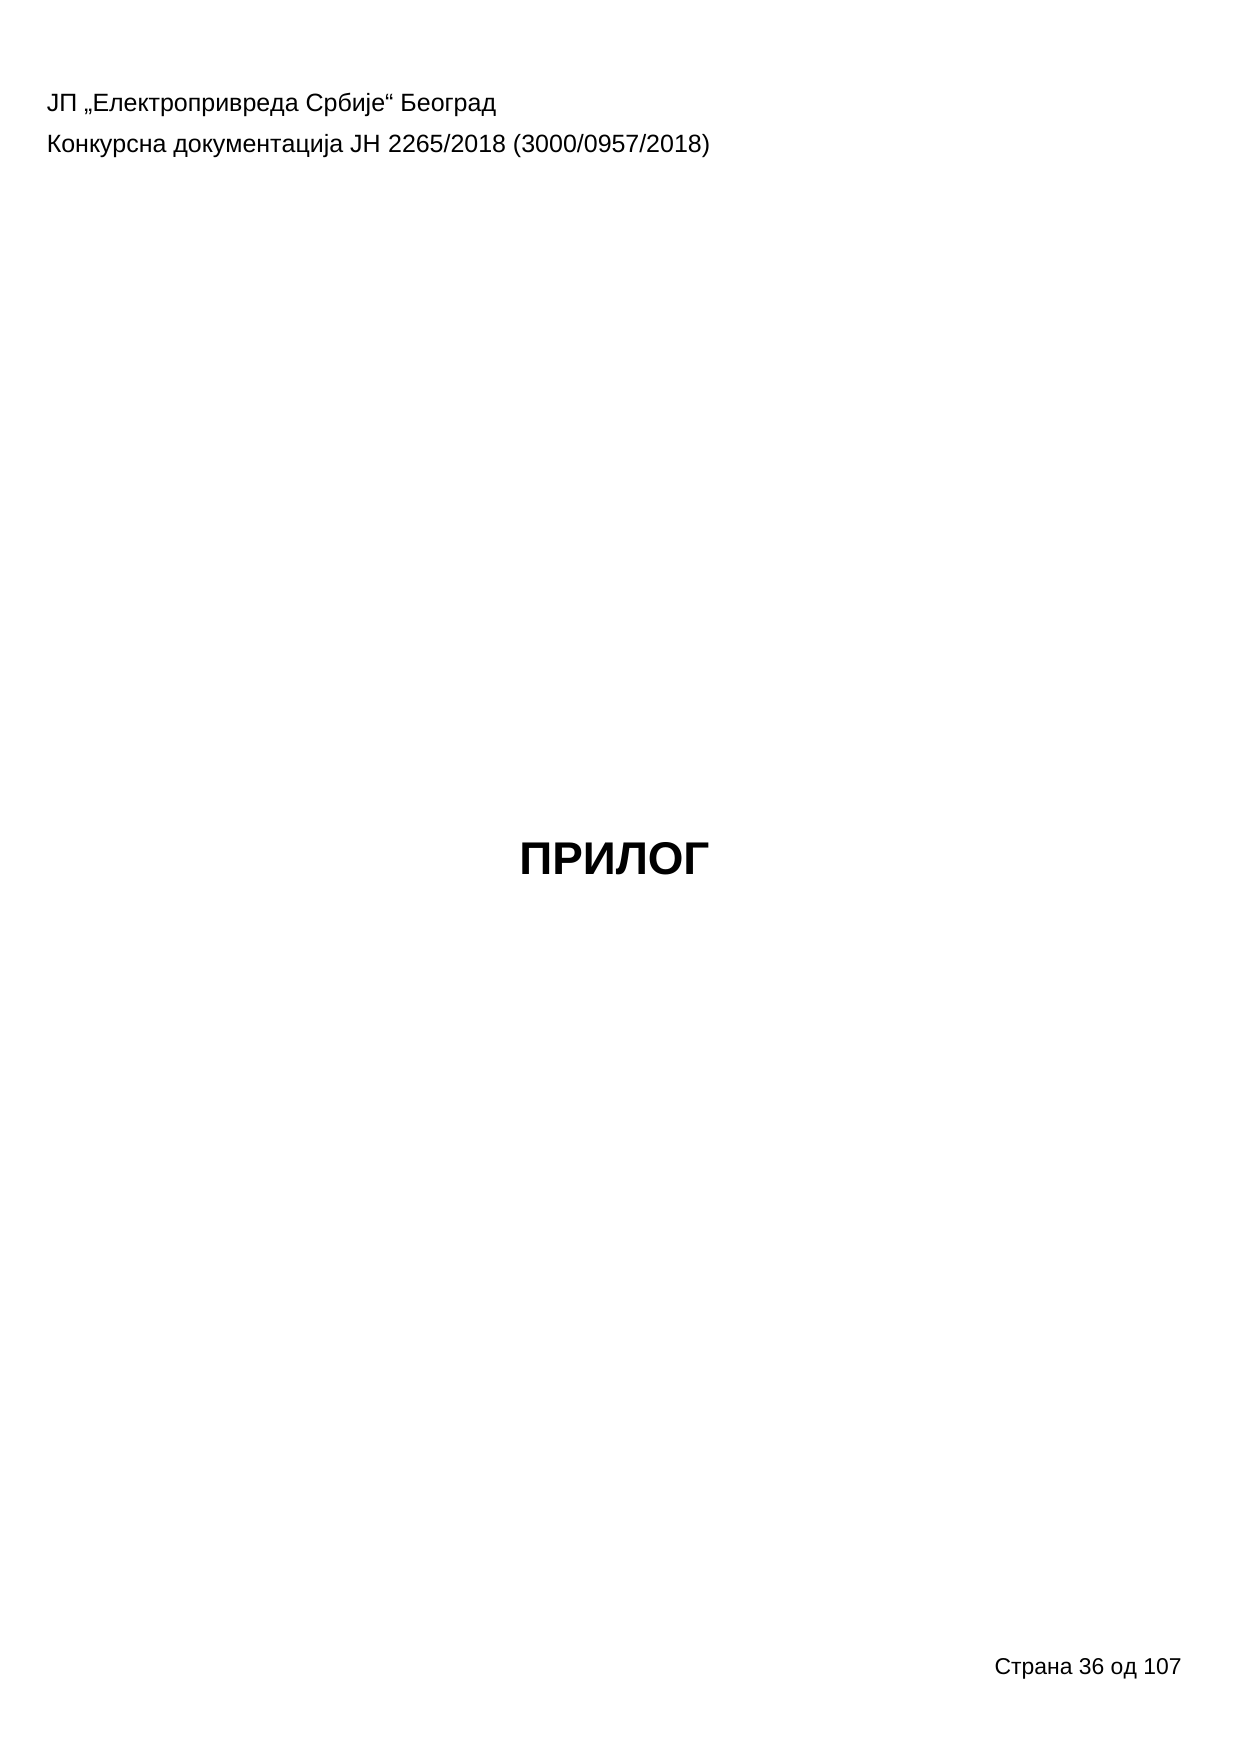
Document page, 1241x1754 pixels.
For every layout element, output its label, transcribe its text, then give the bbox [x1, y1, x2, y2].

text ПРИЛОГ [519, 831, 1181, 884]
